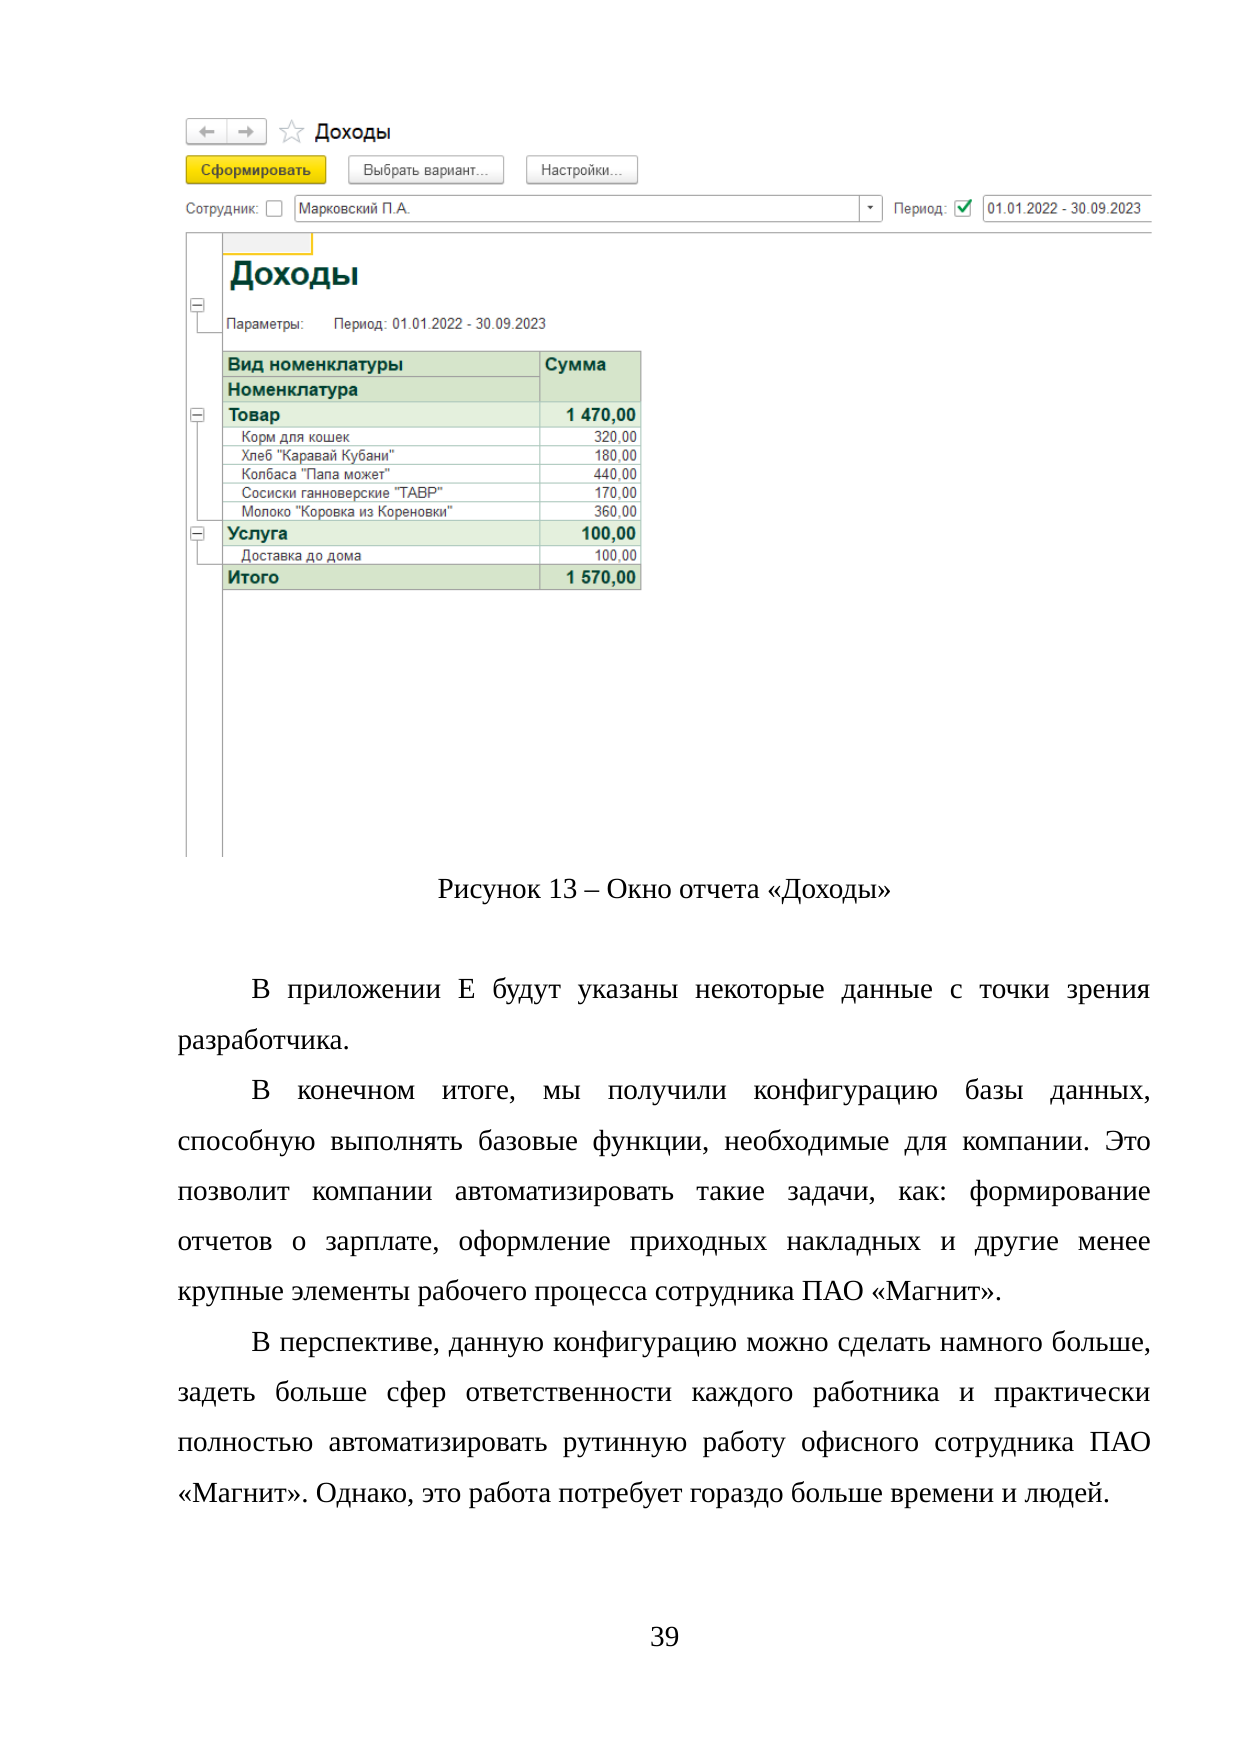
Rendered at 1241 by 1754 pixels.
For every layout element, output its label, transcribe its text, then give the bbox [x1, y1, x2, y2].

text В перспективе, данную конфигурацию можно сделать намного больше, задеть больше сфер ответственности каждого работника и практически полностью автоматизировать рутинную работу офисного сотрудника ПАО «Магнит». Однако, это работа потребует гораздо больше времени и людей. [177, 1324, 1152, 1508]
text Рисунок 13 – Окно отчета «Доходы» [177, 871, 1152, 904]
text В конечном итоге, мы получили конфигурацию базы данных, способную выполнять базовые функции, необходимые для компании. Это позволит компании автоматизировать такие задачи, как: формирование отчетов о зарплате, оформление приходных накладных и другие менее крупные элементы рабочего процесса сотрудника ПАО «Магнит». [177, 1072, 1152, 1307]
text В приложении Е будут указаны некоторые данные с точки зрения разработчика. [177, 972, 1152, 1056]
picture [177, 118, 1152, 857]
